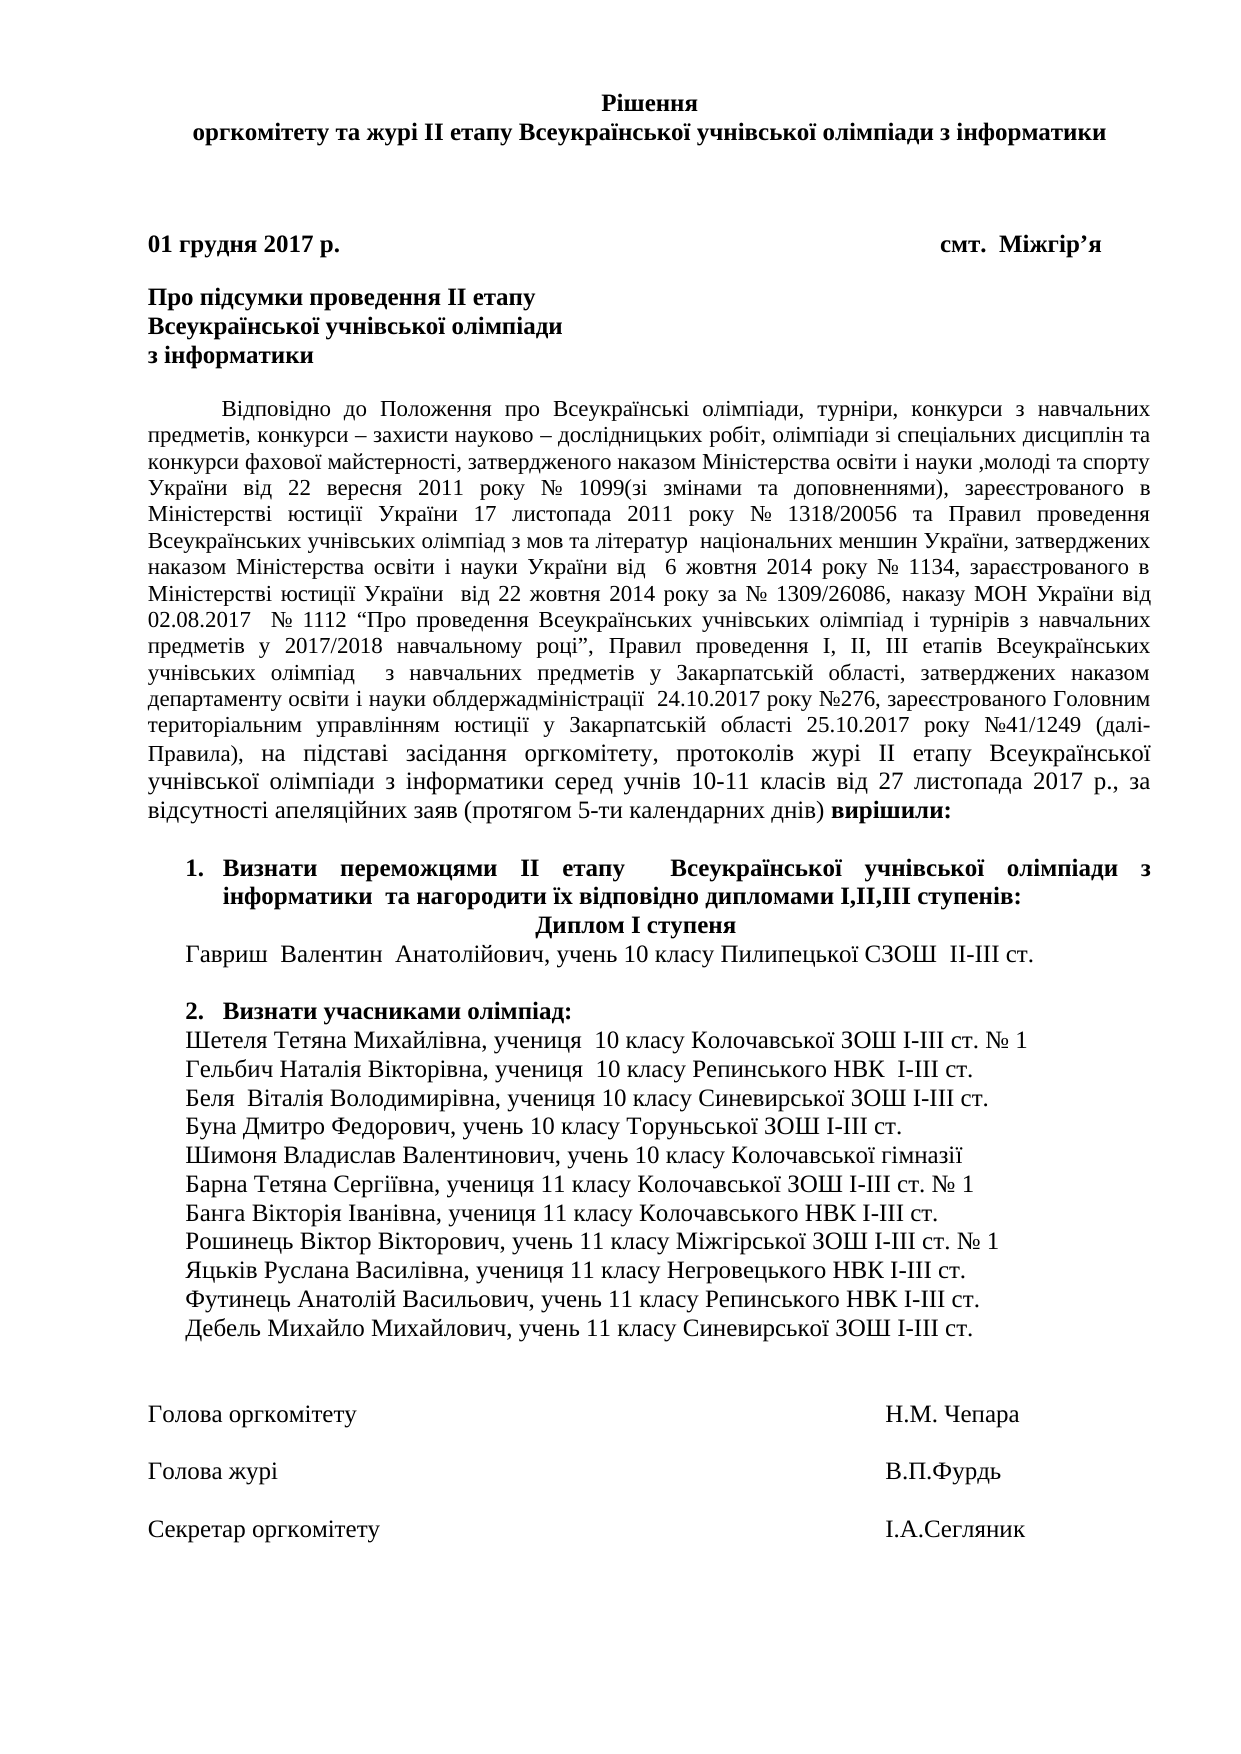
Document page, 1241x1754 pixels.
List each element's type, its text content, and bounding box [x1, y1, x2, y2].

text Рішення [148, 88, 1152, 117]
text Буна Дмитро Федорович, учень 10 класу Торуньської ЗОШ І-ІІІ ст. [148, 1111, 1152, 1140]
text Про підсумки проведення ІІ етапу [148, 282, 1152, 311]
text Голова журі В.П.Фурдь [148, 1456, 1152, 1485]
text Банга Вікторія Іванівна, учениця 11 класу Колочавського НВК І-ІІІ ст. [148, 1198, 1152, 1226]
text оргкомітету та журі ІІ етапу Всеукраїнської учнівської олімпіади з інформатики [148, 117, 1152, 146]
text Беля Віталія Володимирівна, учениця 10 класу Синевирської ЗОШ І-ІІІ ст. [148, 1083, 1152, 1111]
text Голова оргкомітету Н.М. Чепара [148, 1399, 1152, 1428]
list Гельбич Наталія Вікторівна, учениця 10 класу Репинського НВК І-ІІІ ст. [148, 1054, 1152, 1083]
text Футинець Анатолій Васильович, учень 11 класу Репинського НВК І-ІІІ ст. [148, 1284, 1152, 1313]
text Всеукраїнської учнівської олімпіади [148, 311, 1152, 340]
text Яцьків Руслана Василівна, учениця 11 класу Негровецького НВК І-ІІІ ст. [148, 1255, 1152, 1284]
text Рошинець Віктор Вікторович, учень 11 класу Міжгірської ЗОШ І-ІІІ ст. № 1 [148, 1226, 1152, 1255]
text з інформатики [148, 340, 1152, 369]
text Відповідно до Положення про Всеукраїнські олімпіади, турніри, конкурси з навчальних предметів, конкурси – захисти науково – дослідницьких робіт, олімпіади зі спеціальних дисциплін та конкурси фахової майстерності, затвердженого наказом Міністерства освіти і науки ,молоді та спорту України від 22 вересня 2011 року № 1099(зі змінами та доповненнями), зареєстрованого в Міністерстві юстиції України 17 листопада 2011 року № 1318/20056 та Правил проведення Всеукраїнських учнівських олімпіад з мов та літератур національних меншин України, затверджених наказом Міністерства освіти і науки України від 6 жовтня 2014 року № 1134, зараєстрованого в Міністерстві юстиції України від 22 жовтня 2014 року за № 1309/26086, наказу МОН України від 02.08.2017 № 1112 “Про проведення Всеукраїнських учнівських олімпіад і турнірів з навчальних предметів у 2017/2018 навчальному році”, Правил проведення І, ІІ, ІІІ етапів Всеукраїнських учнівських олімпіад з навчальних предметів у Закарпатській області, затверджених наказом департаменту освіти і науки облдержадміністрації 24.10.2017 року №276, зареєстрованого Головним територіальним управлінням юстиції у Закарпатській області 25.10.2017 року №41/1249 (далі-Правила), на підставі засідання оргкомітету, протоколів журі ІІ етапу Всеукраїнської учнівської олімпіади з інформатики серед учнів 10-11 класів від 27 листопада 2017 р., за відсутності апеляційних заяв (протягом 5-ти календарних днів) вирішили: [148, 395, 1152, 824]
list Визнати переможцями ІІ етапу Всеукраїнської учнівської олімпіади з інформатики та нагородити їх відповідно дипломами І,ІІ,ІІІ ступенів: [185, 853, 1152, 910]
text Барна Тетяна Сергіївна, учениця 11 класу Колочавської ЗОШ І-ІІІ ст. № 1 [148, 1169, 1152, 1198]
text Дебель Михайло Михайлович, учень 11 класу Синевирської ЗОШ І-ІІІ ст. [148, 1313, 1152, 1341]
list Шетеля Тетяна Михайлівна, учениця 10 класу Колочавської ЗОШ І-ІІІ ст. № 1 [148, 1025, 1152, 1054]
list Визнати учасниками олімпіад: [185, 996, 1152, 1025]
text 01 грудня 2017 р. смт. Міжгір’я [148, 229, 1152, 257]
text Секретар оргкомітету І.А.Сегляник [148, 1514, 1152, 1543]
text Гавриш Валентин Анатолійович, учень 10 класу Пилипецької СЗОШ ІІ-ІІІ ст. [148, 939, 1152, 968]
text Шимоня Владислав Валентинович, учень 10 класу Колочавської гімназії [148, 1140, 1152, 1169]
text Диплом І ступеня [185, 910, 1152, 939]
